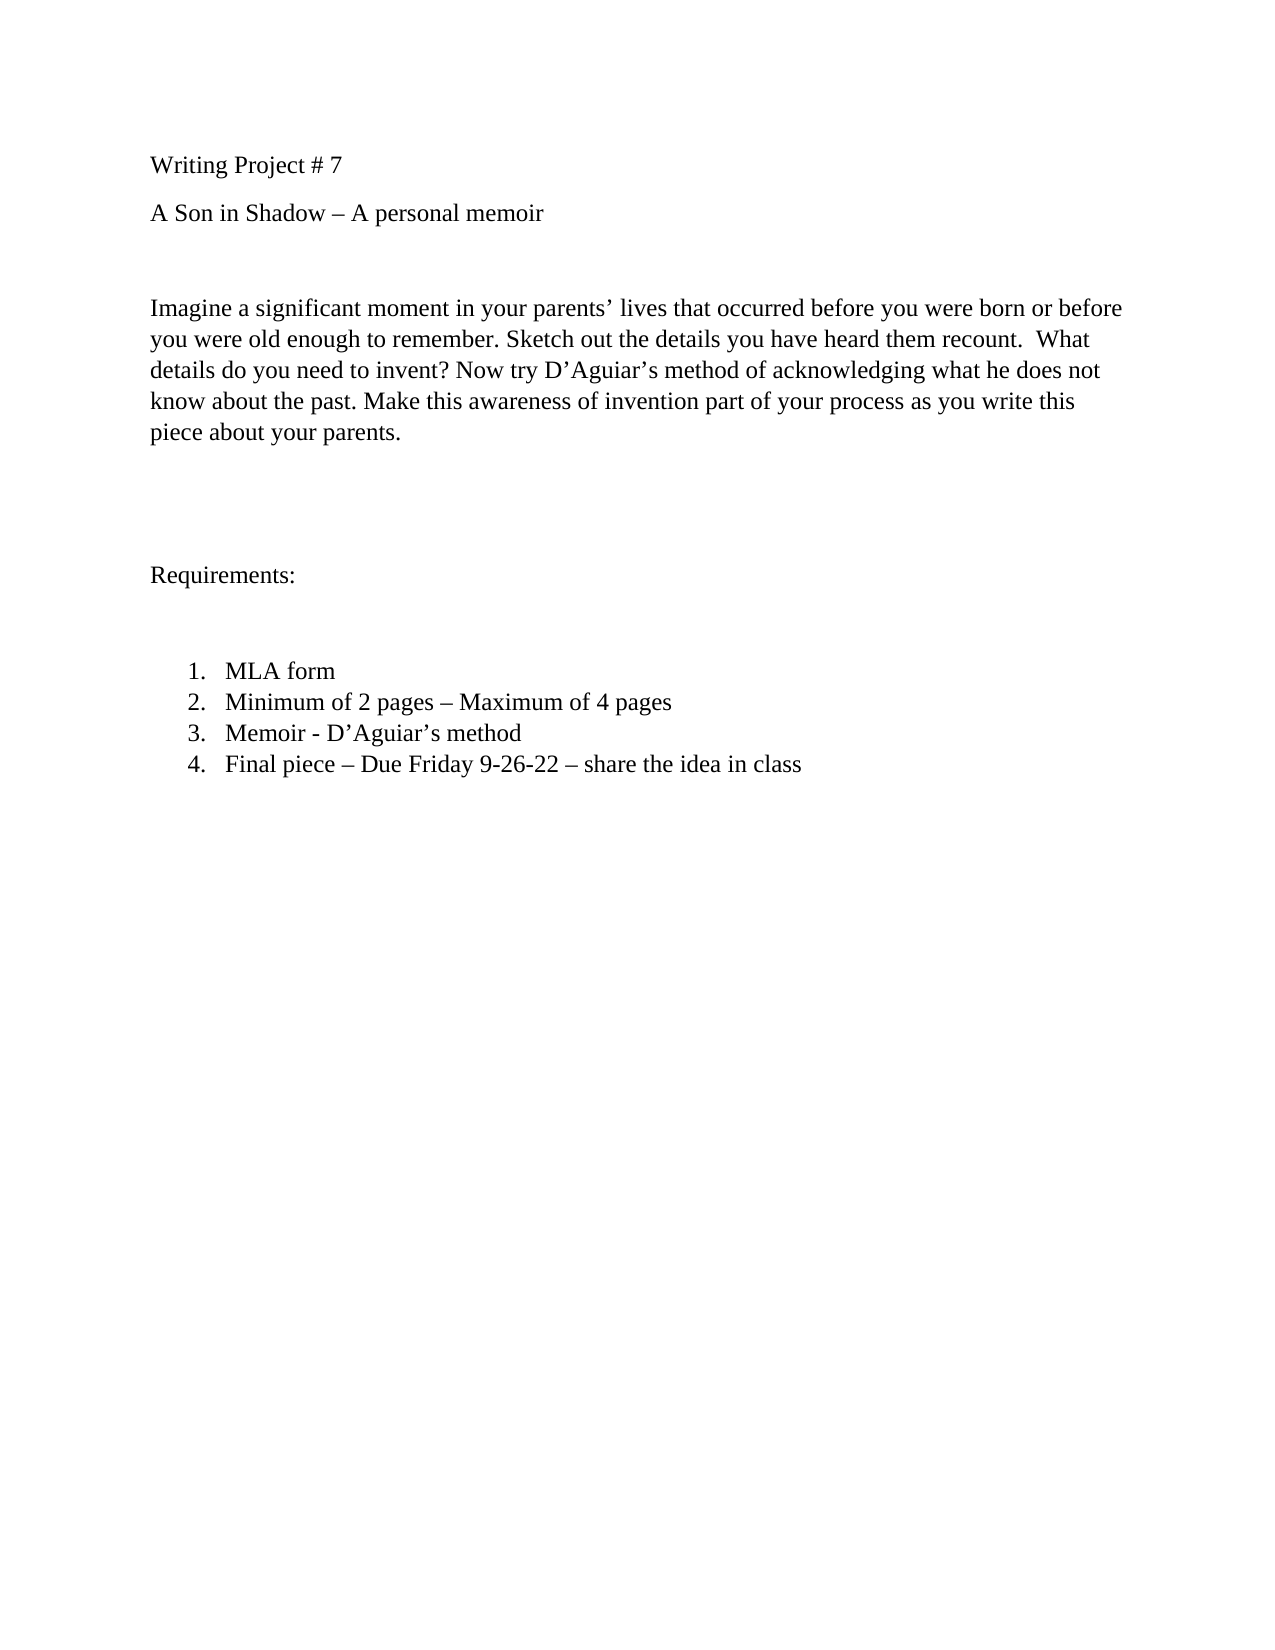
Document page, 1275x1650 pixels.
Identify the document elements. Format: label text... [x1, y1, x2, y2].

list Final piece – Due Friday 9-26-22 – share the idea in class [187, 749, 1125, 778]
text Imagine a significant moment in your parents’ lives that occurred before you were born or before you were old enough to remember. Sketch out the details you have heard them recount. What details do you need to invent? Now try D’Aguiar’s method of acknowledging what he does not know about the past. Make this awareness of invention part of your process as you write this piece about your parents. [150, 293, 1125, 446]
list Minimum of 2 pages – Maximum of 4 pages [187, 687, 1125, 716]
text Writing Project # 7 [150, 150, 1125, 179]
list MLA form [187, 656, 1125, 684]
list Memoir - D’Aguiar’s method [187, 718, 1125, 747]
text Requirements: [150, 560, 1125, 589]
text A Son in Shadow – A personal memoir [150, 198, 1125, 226]
